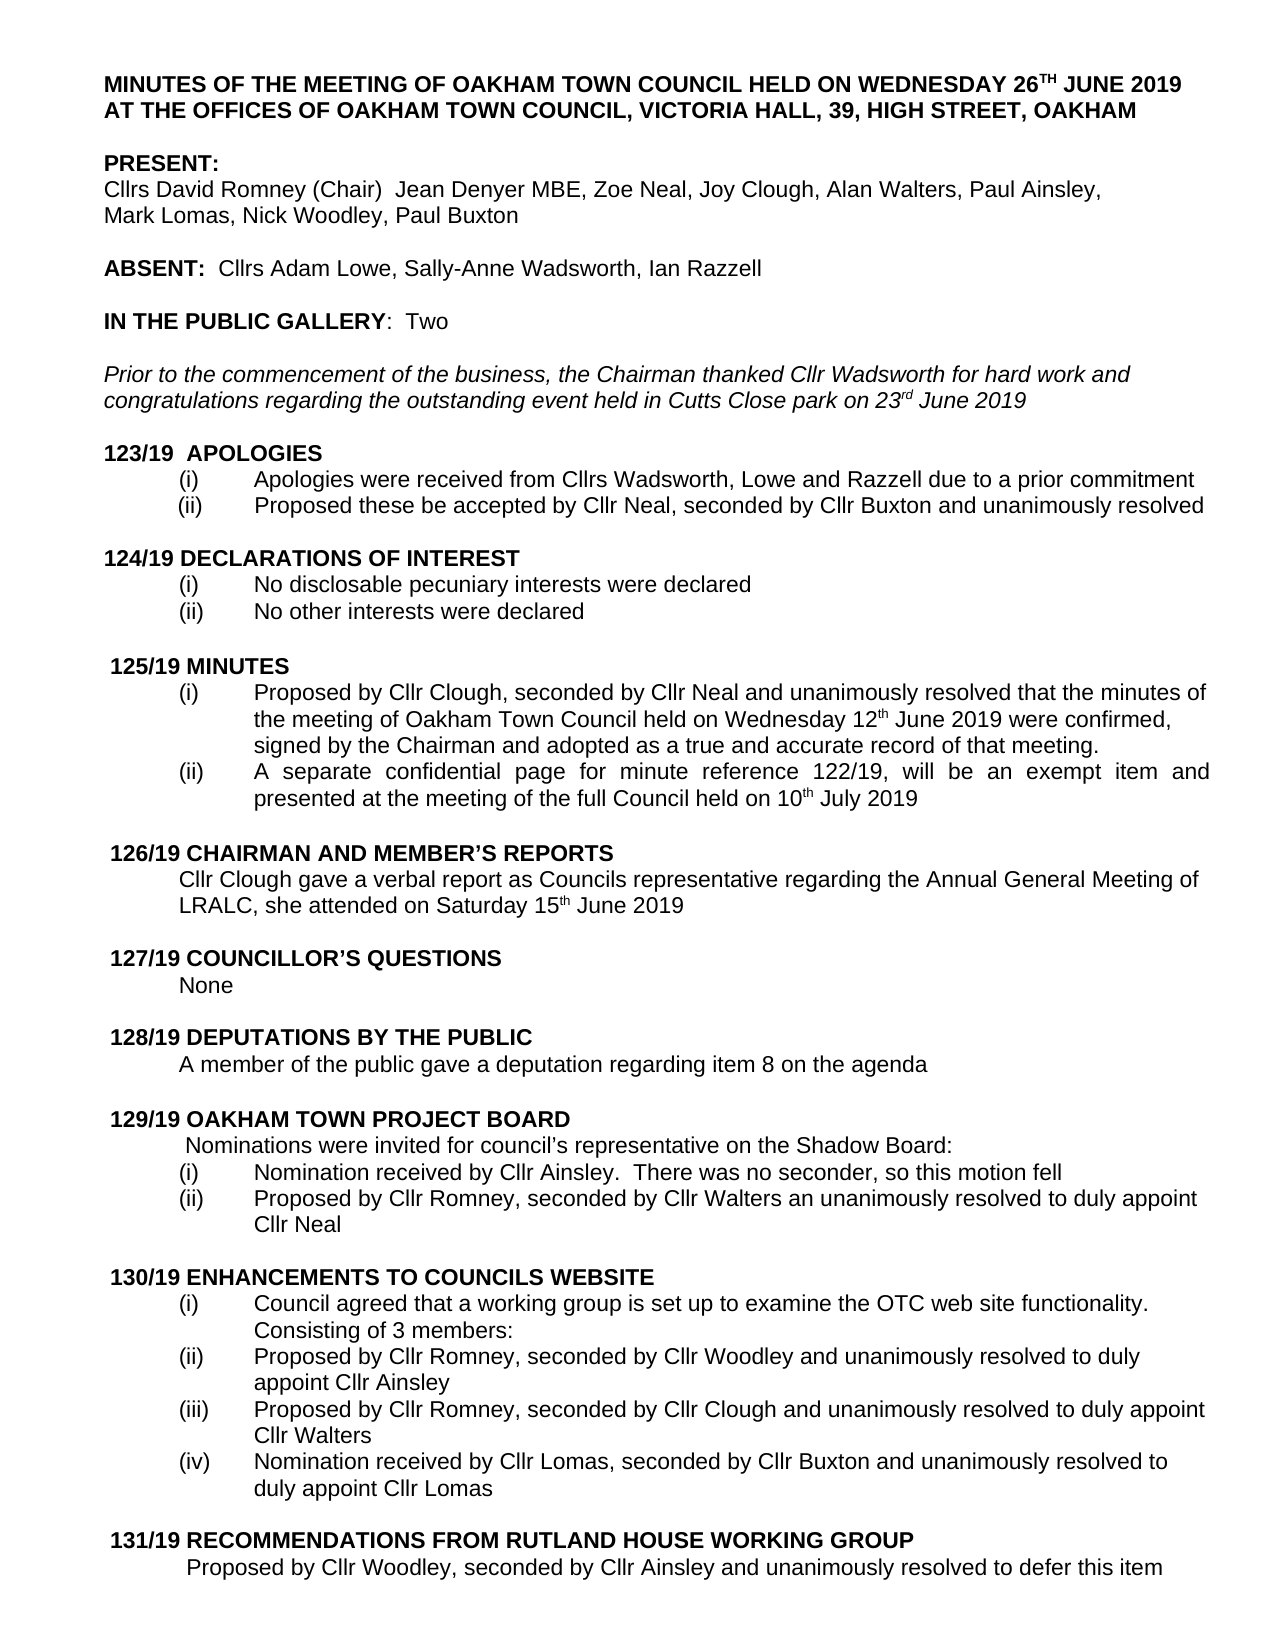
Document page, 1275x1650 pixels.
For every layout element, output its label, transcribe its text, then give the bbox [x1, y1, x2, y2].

text 125/19 MINUTES [103, 653, 1211, 679]
text 126/19 CHAIRMAN AND MEMBER’S REPORTS [103, 840, 1211, 866]
text Prior to the commencement of the business, the Chairman thanked Cllr Wadsworth for hard work and congratulations regarding the outstanding event held in Cutts Close park on 23rd June 2019 [103, 361, 1211, 413]
text 128/19 DEPUTATIONS BY THE PUBLIC [103, 1024, 1211, 1051]
list Nomination received by Cllr Ainsley. There was no seconder, so this motion fell [178, 1158, 1211, 1185]
text Cllr Neal [253, 1211, 1211, 1237]
text PRESENT: [103, 150, 1211, 176]
text IN THE PUBLIC GALLERY: Two [103, 308, 1211, 334]
list Proposed by Cllr Romney, seconded by Cllr Walters an unanimously resolved to duly appoint [178, 1185, 1211, 1211]
list Proposed these be accepted by Cllr Neal, seconded by Cllr Buxton and unanimously resolved [177, 492, 1211, 519]
text 124/19 DECLARATIONS OF INTEREST [103, 545, 1211, 571]
list Proposed by Cllr Clough, seconded by Cllr Neal and unanimously resolved that the minutes of the meeting of Oakham Town Council held on Wednesday 12th June 2019 were confirmed, signed by the Chairman and adopted as a true and accurate record of that meeting. [178, 679, 1211, 758]
list Proposed by Cllr Romney, seconded by Cllr Clough and unanimously resolved to duly appoint Cllr Walters [178, 1396, 1211, 1448]
text None [178, 972, 1211, 998]
list Apologies were received from Cllrs Wadsworth, Lowe and Razzell due to a prior commitment [178, 466, 1211, 492]
text Cllr Clough gave a verbal report as Councils representative regarding the Annual General Meeting of LRALC, she attended on Saturday 15th June 2019 [178, 866, 1211, 919]
text A member of the public gave a deputation regarding item 8 on the agenda [178, 1051, 1211, 1077]
text ABSENT: Cllrs Adam Lowe, Sally-Anne Wadsworth, Ian Razzell [103, 255, 1211, 282]
text 127/19 COUNCILLOR’S QUESTIONS [103, 945, 1211, 972]
list Proposed by Cllr Romney, seconded by Cllr Woodley and unanimously resolved to duly appoint Cllr Ainsley [178, 1343, 1211, 1396]
text Nominations were invited for council’s representative on the Shadow Board: [103, 1132, 1211, 1158]
text 129/19 OAKHAM TOWN PROJECT BOARD [103, 1106, 1211, 1132]
list No disclosable pecuniary interests were declared [178, 571, 1211, 598]
text (ii) No other interests were declared [178, 598, 1211, 624]
list Council agreed that a working group is set up to examine the OTC web site functionality. Consisting of 3 members: [178, 1290, 1211, 1343]
text Proposed by Cllr Woodley, seconded by Cllr Ainsley and unanimously resolved to defer this item [103, 1554, 1211, 1580]
list A separate confidential page for minute reference 122/19, will be an exempt item and presented at the meeting of the full Council held on 10th July 2019 [178, 758, 1211, 811]
text 123/19 APOLOGIES [103, 440, 1239, 466]
text 131/19 RECOMMENDATIONS FROM RUTLAND HOUSE WORKING GROUP [103, 1527, 1211, 1554]
text MINUTES OF THE MEETING OF OAKHAM TOWN COUNCIL HELD ON WEDNESDAY 26TH JUNE 2019 AT THE OFFICES OF OAKHAM TOWN COUNCIL, VICTORIA HALL, 39, HIGH STREET, OAKHAM [103, 71, 1211, 123]
list Nomination received by Cllr Lomas, seconded by Cllr Buxton and unanimously resolved to duly appoint Cllr Lomas [178, 1448, 1211, 1501]
text Cllrs David Romney (Chair) Jean Denyer MBE, Zoe Neal, Joy Clough, Alan Walters, Paul Ainsley, Mark Lomas, Nick Woodley, Paul Buxton [103, 176, 1211, 229]
text 130/19 ENHANCEMENTS TO COUNCILS WEBSITE [0, 1264, 1211, 1290]
